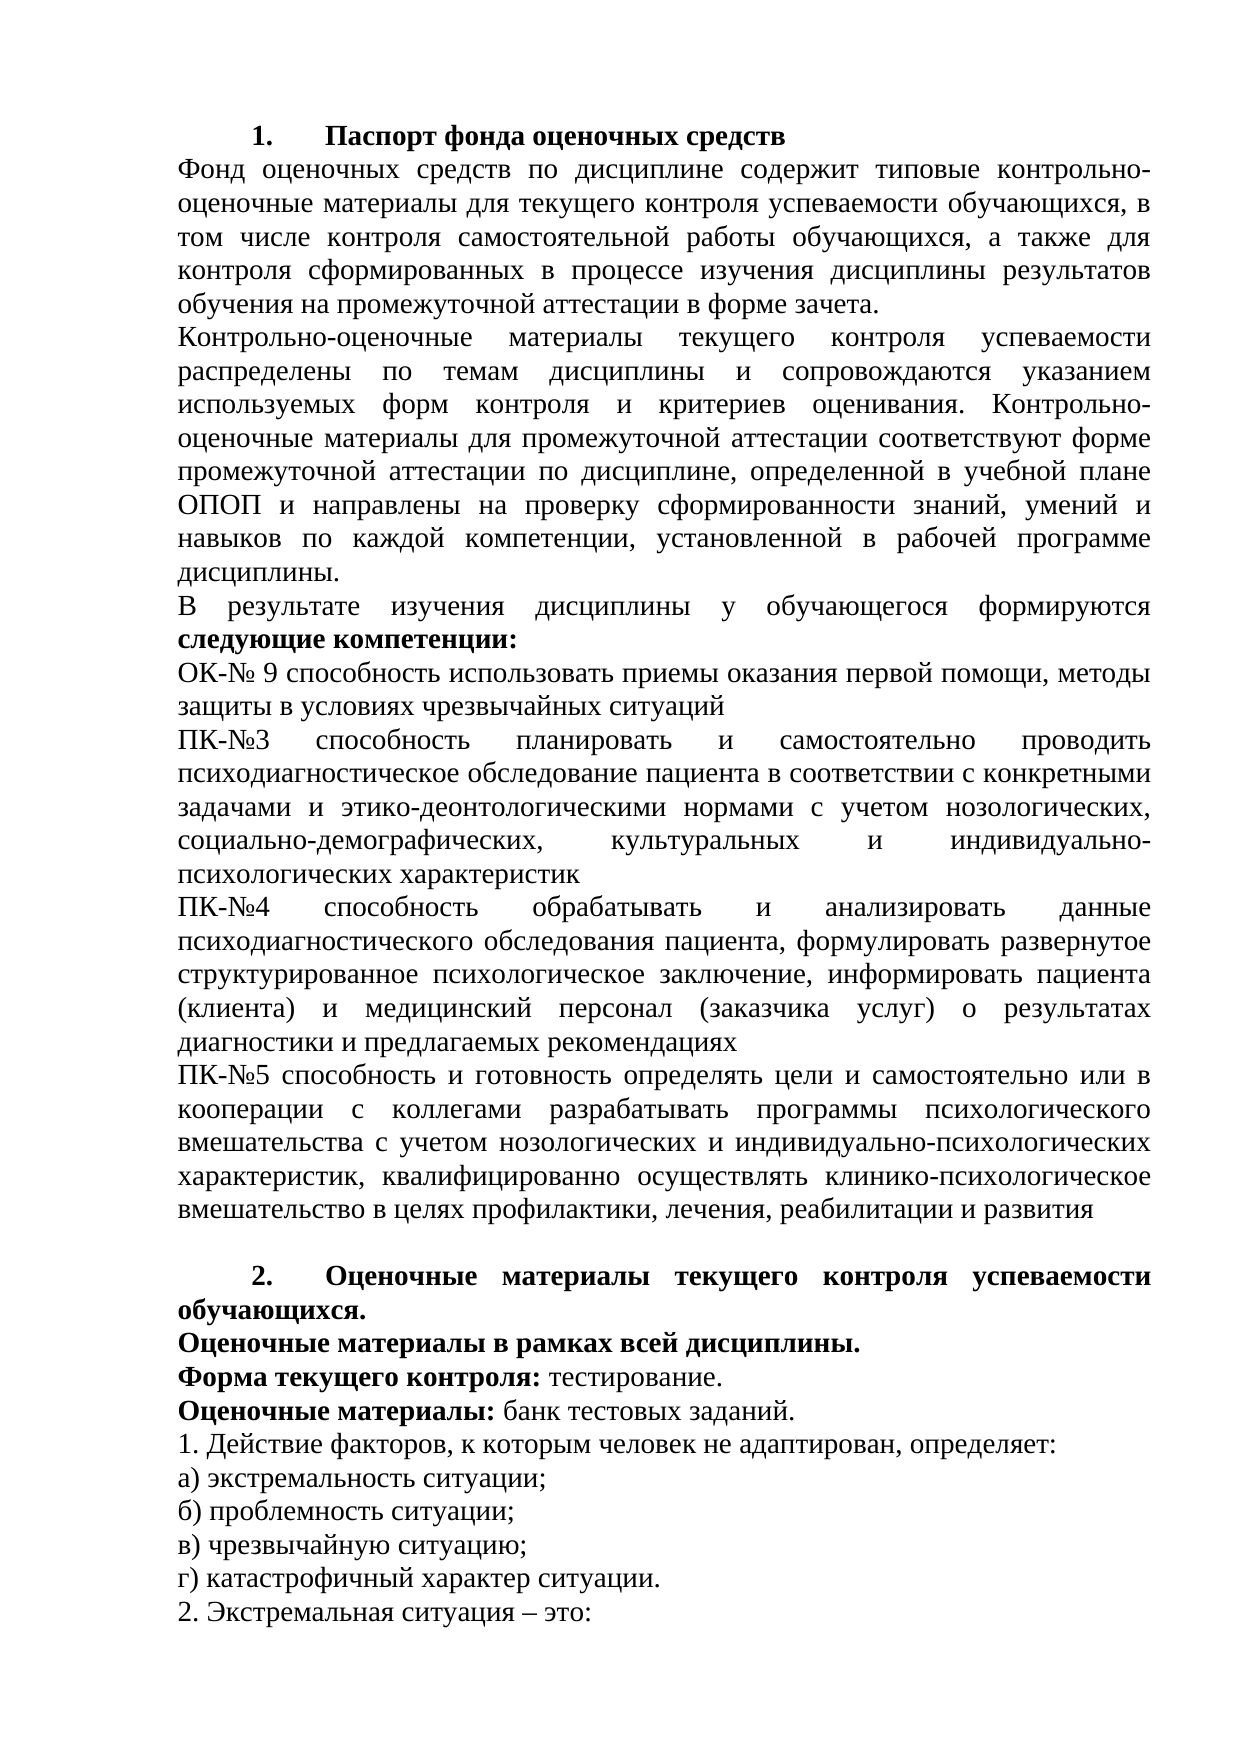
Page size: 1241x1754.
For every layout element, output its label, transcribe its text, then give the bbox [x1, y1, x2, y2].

text Оценочные материалы: банк тестовых заданий. [177, 1393, 1152, 1426]
text Оценочные материалы в рамках всей дисциплины. [177, 1326, 1152, 1359]
list Паспорт фонда оценочных средств [177, 118, 1152, 152]
text В результате изучения дисциплины у обучающегося формируются следующие компетенции: [177, 588, 1152, 655]
text б) проблемность ситуации; [177, 1493, 1152, 1527]
text Фонд оценочных средств по дисциплине содержит типовые контрольно-оценочные материалы для текущего контроля успеваемости обучающихся, в том числе контроля самостоятельной работы обучающихся, а также для контроля сформированных в процессе изучения дисциплины результатов обучения на промежуточной аттестации в форме зачета. [177, 152, 1152, 319]
text а) экстремальность ситуации; [177, 1460, 1152, 1493]
text ПК-№4 способность обрабатывать и анализировать данные психодиагностического обследования пациента, формулировать развернутое структурированное психологическое заключение, информировать пациента (клиента) и медицинский персонал (заказчика услуг) о результатах диагностики и предлагаемых рекомендациях [177, 889, 1152, 1057]
list Оценочные материалы текущего контроля успеваемости обучающихся. [177, 1258, 1152, 1326]
text 1. Действие факторов, к которым человек не адаптирован, определяет: [177, 1426, 1152, 1460]
text г) катастрофичный характер ситуации. [177, 1560, 1152, 1594]
text ПК-№5 способность и готовность определять цели и самостоятельно или в кооперации с коллегами разрабатывать программы психологического вмешательства с учетом нозологических и индивидуально-психологических характеристик, квалифицированно осуществлять клинико-психологическое вмешательство в целях профилактики, лечения, реабилитации и развития [177, 1057, 1152, 1225]
text в) чрезвычайную ситуацию; [177, 1527, 1152, 1560]
text Контрольно-оценочные материалы текущего контроля успеваемости распределены по темам дисциплины и сопровождаются указанием используемых форм контроля и критериев оценивания. Контрольно-оценочные материалы для промежуточной аттестации соответствуют форме промежуточной аттестации по дисциплине, определенной в учебной плане ОПОП и направлены на проверку сформированности знаний, умений и навыков по каждой компетенции, установленной в рабочей программе дисциплины. [177, 319, 1152, 588]
text 2. Экстремальная ситуация – это: [177, 1594, 1152, 1627]
text Форма текущего контроля: тестирование. [177, 1359, 1152, 1393]
text ОК-№ 9 способность использовать приемы оказания первой помощи, методы защиты в условиях чрезвычайных ситуаций [177, 655, 1152, 722]
text ПК-№3 способность планировать и самостоятельно проводить психодиагностическое обследование пациента в соответствии с конкретными задачами и этико-деонтологическими нормами с учетом нозологических, социально-демографических, культуральных и индивидуально-психологических характеристик [177, 722, 1152, 889]
